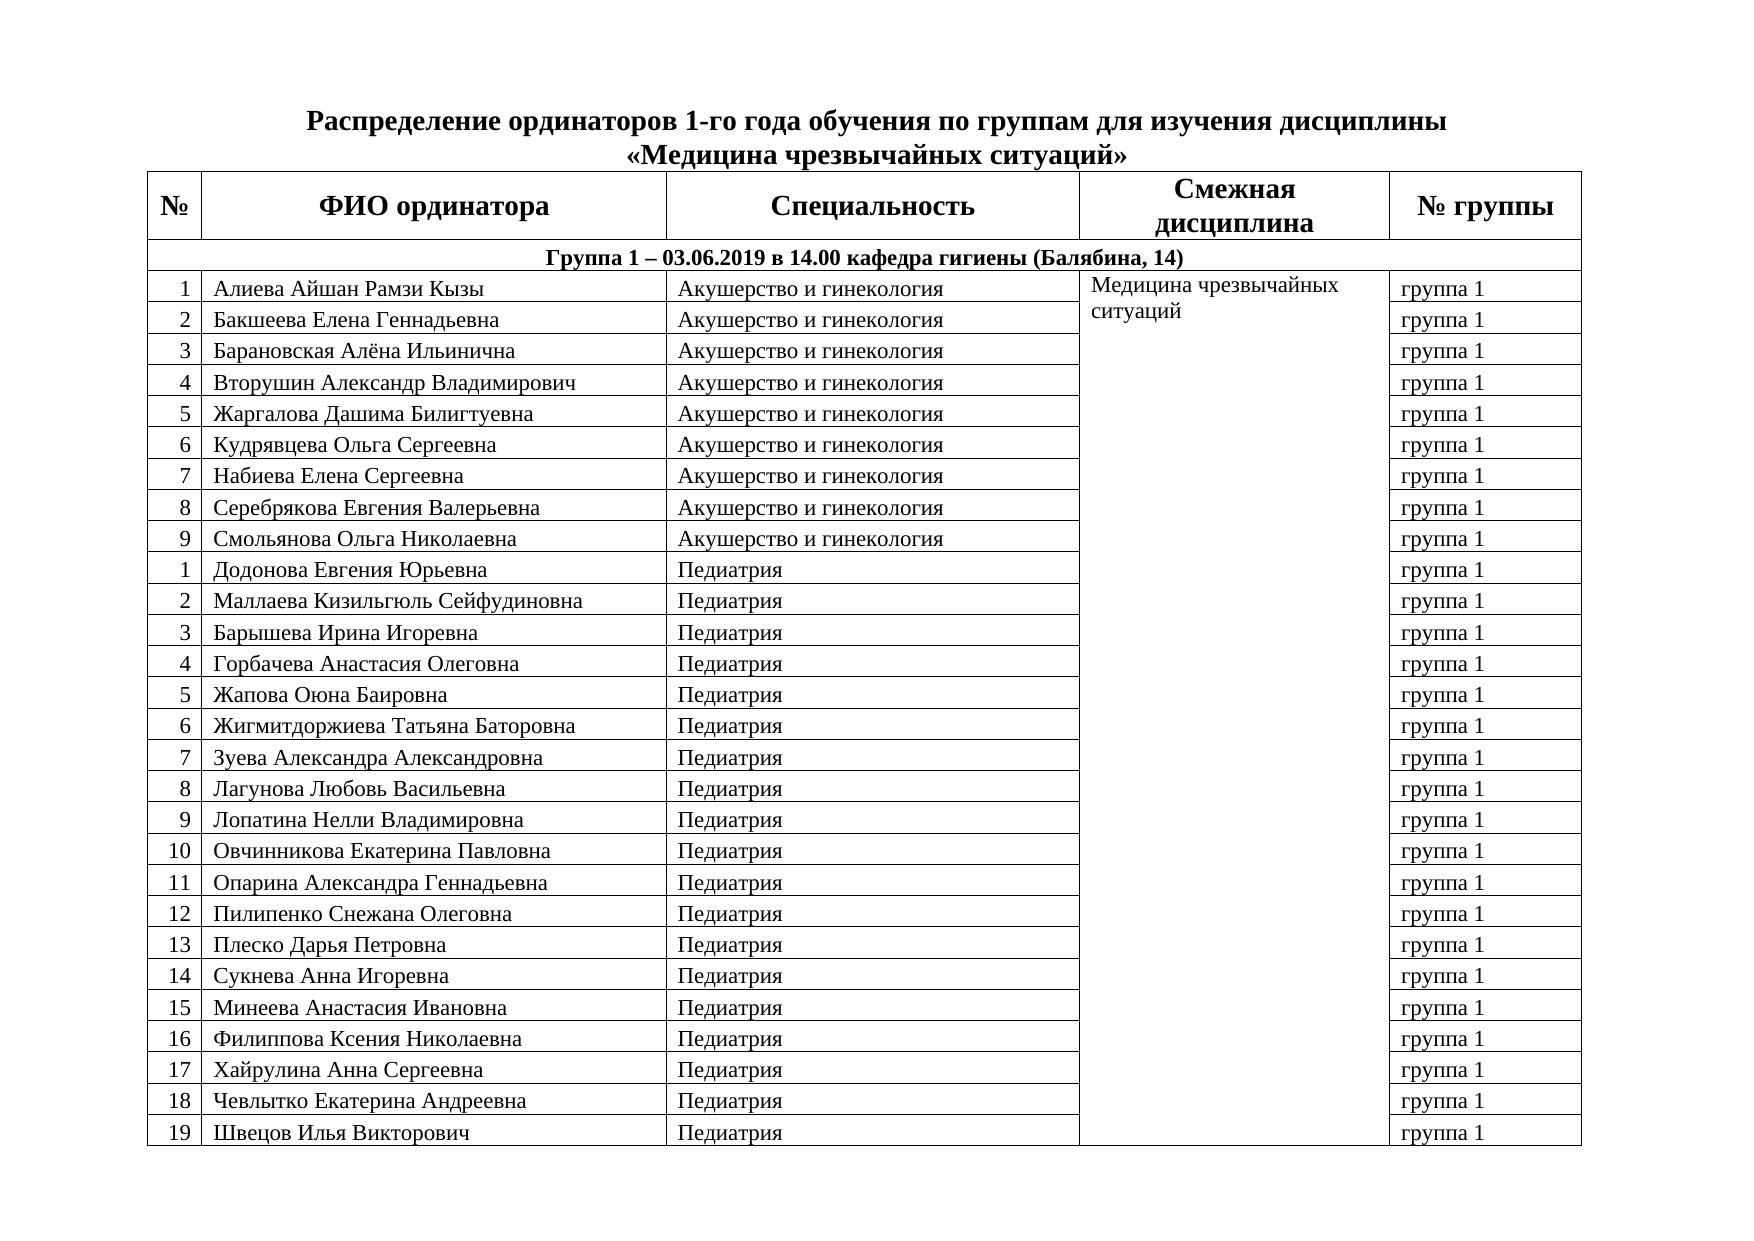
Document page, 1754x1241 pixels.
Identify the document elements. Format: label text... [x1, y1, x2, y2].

table_cell Барышева Ирина Игоревна [202, 615, 666, 645]
table_header ФИО ординатора [202, 172, 666, 239]
table_cell 2 [148, 584, 201, 614]
table_cell Педиатрия [667, 802, 1079, 832]
table_cell 4 [148, 646, 201, 676]
table_cell Педиатрия [667, 677, 1079, 707]
table_cell Жаргалова Дашима Билигтуевна [202, 396, 666, 426]
table_cell Пилипенко Снежана Олеговна [202, 896, 666, 926]
table_cell 9 [148, 802, 201, 832]
table_cell Вторушин Александр Владимирович [202, 365, 666, 395]
table_cell Педиатрия [667, 990, 1079, 1020]
table_cell Швецов Илья Викторович [202, 1115, 666, 1145]
table_cell Набиева Елена Сергеевна [202, 459, 666, 489]
table_cell Акушерство и гинекология [667, 365, 1079, 395]
table_cell группа 1 [1390, 990, 1581, 1020]
table_cell 1 [148, 271, 201, 301]
table_cell Педиатрия [667, 865, 1079, 895]
table_cell 13 [148, 927, 201, 957]
table_cell 6 [148, 709, 201, 739]
table_cell Лопатина Нелли Владимировна [202, 802, 666, 832]
table_cell группа 1 [1390, 365, 1581, 395]
table_header № группы [1390, 172, 1581, 239]
table_cell Педиатрия [667, 1115, 1079, 1145]
table_cell группа 1 [1390, 427, 1581, 457]
table_cell Барановская Алёна Ильинична [202, 334, 666, 364]
table_cell 12 [148, 896, 201, 926]
table_cell Акушерство и гинекология [667, 396, 1079, 426]
table_cell Лагунова Любовь Васильевна [202, 771, 666, 801]
table_cell группа 1 [1390, 271, 1581, 301]
table_cell группа 1 [1390, 646, 1581, 676]
text Распределение ординаторов 1-го года обучения по группам для изучения дисциплины [118, 103, 1636, 137]
table_cell Хайрулина Анна Сергеевна [202, 1052, 666, 1082]
table_cell группа 1 [1390, 677, 1581, 707]
table_cell Чевлытко Екатерина Андреевна [202, 1084, 666, 1114]
table_cell 15 [148, 990, 201, 1020]
table_cell Жапова Оюна Баировна [202, 677, 666, 707]
table_cell группа 1 [1390, 521, 1581, 551]
table_cell группа 1 [1390, 896, 1581, 926]
table_cell 18 [148, 1084, 201, 1114]
table_cell 3 [148, 615, 201, 645]
table_cell Акушерство и гинекология [667, 271, 1079, 301]
table_cell 7 [148, 740, 201, 770]
table_cell группа 1 [1390, 396, 1581, 426]
table_cell 6 [148, 427, 201, 457]
table_cell группа 1 [1390, 459, 1581, 489]
table_cell группа 1 [1390, 834, 1581, 864]
table_cell Педиатрия [667, 927, 1079, 957]
table_cell 1 [148, 552, 201, 582]
table_cell группа 1 [1390, 615, 1581, 645]
table_cell Педиатрия [667, 771, 1079, 801]
table_cell группа 1 [1390, 959, 1581, 989]
table_cell 9 [148, 521, 201, 551]
table_cell группа 1 [1390, 802, 1581, 832]
table_cell 2 [148, 302, 201, 332]
table_cell Акушерство и гинекология [667, 490, 1079, 520]
table_cell Плеско Дарья Петровна [202, 927, 666, 957]
table_cell 7 [148, 459, 201, 489]
table_cell Кудрявцева Ольга Сергеевна [202, 427, 666, 457]
table_cell Акушерство и гинекология [667, 521, 1079, 551]
table_cell группа 1 [1390, 490, 1581, 520]
table_cell Филиппова Ксения Николаевна [202, 1021, 666, 1051]
table_cell группа 1 [1390, 1021, 1581, 1051]
table_cell Педиатрия [667, 584, 1079, 614]
table_cell Серебрякова Евгения Валерьевна [202, 490, 666, 520]
table_cell Сукнева Анна Игоревна [202, 959, 666, 989]
table_cell Акушерство и гинекология [667, 427, 1079, 457]
table_cell группа 1 [1390, 740, 1581, 770]
table_cell группа 1 [1390, 927, 1581, 957]
table_header Смежная дисциплина [1080, 172, 1389, 239]
table_cell Группа 1 – 03.06.2019 в 14.00 кафедра гигиены (Балябина, 14) [148, 240, 1581, 270]
table_cell Педиатрия [667, 552, 1079, 582]
table_cell 4 [148, 365, 201, 395]
table_cell 16 [148, 1021, 201, 1051]
table_cell Додонова Евгения Юрьевна [202, 552, 666, 582]
table_cell группа 1 [1390, 1084, 1581, 1114]
text «Медицина чрезвычайных ситуаций» [118, 137, 1636, 171]
table_cell Педиатрия [667, 1052, 1079, 1082]
table_cell группа 1 [1390, 302, 1581, 332]
table_cell группа 1 [1390, 334, 1581, 364]
table_cell Акушерство и гинекология [667, 334, 1079, 364]
table_cell группа 1 [1390, 1115, 1581, 1145]
table_cell Жигмитдоржиева Татьяна Баторовна [202, 709, 666, 739]
table_cell Минеева Анастасия Ивановна [202, 990, 666, 1020]
table_cell 11 [148, 865, 201, 895]
table_cell Педиатрия [667, 1021, 1079, 1051]
table_cell 17 [148, 1052, 201, 1082]
table_cell Овчинникова Екатерина Павловна [202, 834, 666, 864]
table_header Специальность [667, 172, 1079, 239]
table_cell Акушерство и гинекология [667, 459, 1079, 489]
table_cell Педиатрия [667, 896, 1079, 926]
table_cell 10 [148, 834, 201, 864]
table_cell 19 [148, 1115, 201, 1145]
table_cell Педиатрия [667, 615, 1079, 645]
table_cell Педиатрия [667, 1084, 1079, 1114]
table_cell группа 1 [1390, 552, 1581, 582]
table_cell группа 1 [1390, 771, 1581, 801]
table_cell Маллаева Кизильгюль Сейфудиновна [202, 584, 666, 614]
table_cell Педиатрия [667, 709, 1079, 739]
table_cell группа 1 [1390, 709, 1581, 739]
table_cell Акушерство и гинекология [667, 302, 1079, 332]
table_cell 3 [148, 334, 201, 364]
table_cell Педиатрия [667, 959, 1079, 989]
table_cell Алиева Айшан Рамзи Кызы [202, 271, 666, 301]
table_header № [148, 172, 201, 239]
table_cell группа 1 [1390, 584, 1581, 614]
table_cell группа 1 [1390, 1052, 1581, 1082]
table_cell Медицина чрезвычайных ситуаций [1080, 271, 1389, 1145]
table_cell Педиатрия [667, 646, 1079, 676]
table_cell Горбачева Анастасия Олеговна [202, 646, 666, 676]
table_cell 5 [148, 677, 201, 707]
table_cell Педиатрия [667, 740, 1079, 770]
table_cell Педиатрия [667, 834, 1079, 864]
table_cell Бакшеева Елена Геннадьевна [202, 302, 666, 332]
table_cell 8 [148, 771, 201, 801]
table_cell 5 [148, 396, 201, 426]
table_cell Зуева Александра Александровна [202, 740, 666, 770]
table_cell 8 [148, 490, 201, 520]
table_cell Смольянова Ольга Николаевна [202, 521, 666, 551]
table_cell 14 [148, 959, 201, 989]
table_cell группа 1 [1390, 865, 1581, 895]
table_cell Опарина Александра Геннадьевна [202, 865, 666, 895]
